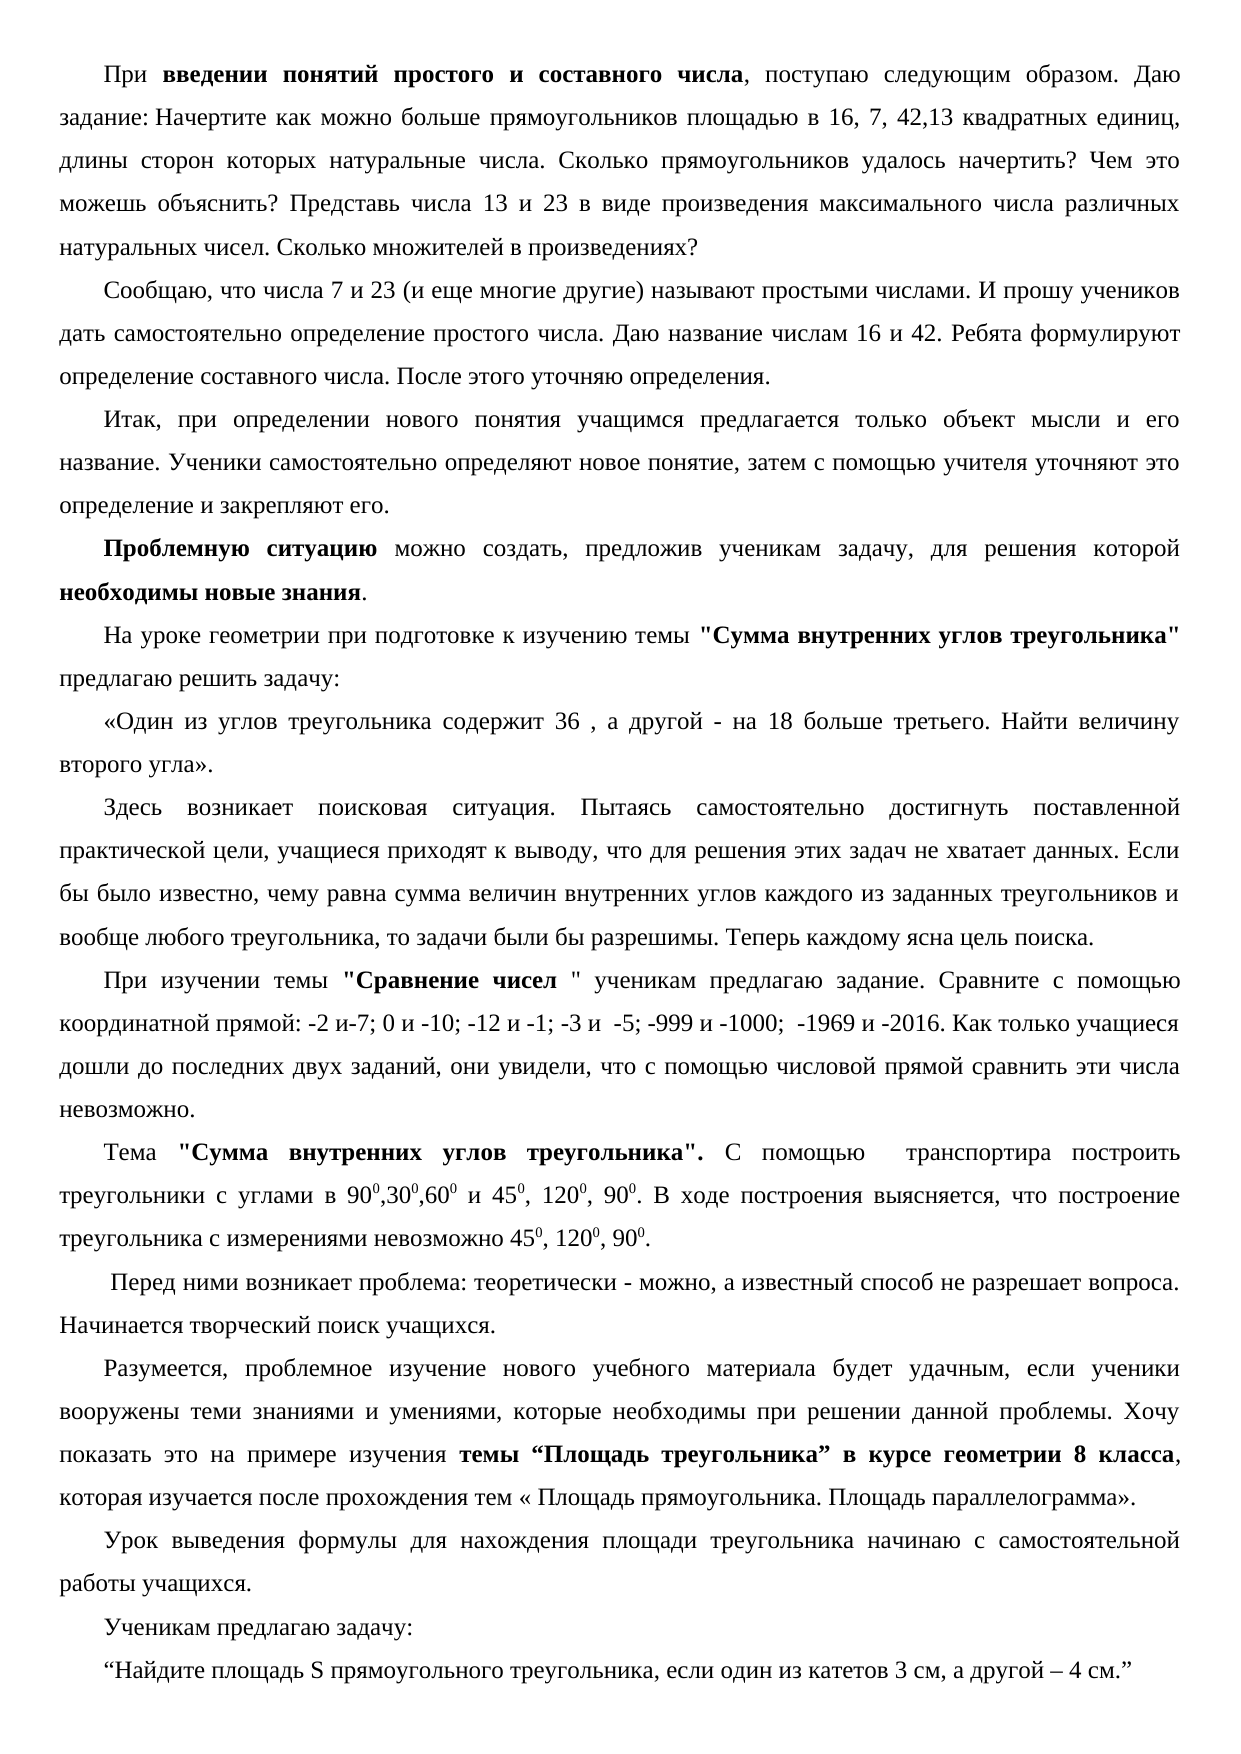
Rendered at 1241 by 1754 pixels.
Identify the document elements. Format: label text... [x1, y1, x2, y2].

text Сообщаю, что числа 7 и 23 (и еще многие другие) называют простыми числами. И прошу учеников дать самостоятельно определение простого числа. Даю название числам 16 и 42. Ребята формулируют определение составного числа. После этого уточняю определения. [59, 275, 1181, 390]
text Проблемную ситуацию можно создать, предложив ученикам задачу, для решения которой необходимы новые знания. [59, 533, 1181, 605]
text При введении понятий простого и составного числа, поступаю следующим образом. Даю задание: Начертите как можно больше прямоугольников площадью в 16, 7, 42,13 квадратных единиц, длины сторон которых натуральные числа. Сколько прямоугольников удалось начертить? Чем это можешь объяснить? Представь числа 13 и 23 в виде произведения максимального числа различных натуральных чисел. Сколько множителей в произведениях? [59, 59, 1181, 260]
text Перед ними возникает проблема: теоретически - можно, а известный способ не разрешает вопроса. Начинается творческий поиск учащихся. [59, 1267, 1181, 1338]
text Здесь возникает поисковая ситуация. Пытаясь самостоятельно достигнуть поставленной практической цели, учащиеся приходят к выводу, что для решения этих задач не хватает данных. Если бы было известно, чему равна сумма величин внутренних углов каждого из заданных треугольников и вообще любого треугольника, то задачи были бы разрешимы. Теперь каждому ясна цель поиска. [59, 792, 1181, 950]
text “Найдите площадь S прямоугольного треугольника, если один из катетов 3 см, а другой – 4 см.” [59, 1655, 1181, 1683]
text Итак, при определении нового понятия учащимся предлагается только объект мысли и его название. Ученики самостоятельно определяют новое понятие, затем с помощью учителя уточняют это определение и закрепляют его. [59, 404, 1181, 519]
text Разумеется, проблемное изучение нового учебного материала будет удачным, если ученики вооружены теми знаниями и умениями, которые необходимы при решении данной проблемы. Хочу показать это на примере изучения темы “Площадь треугольника” в курсе геометрии 8 класса, которая изучается после прохождения тем « Площадь прямоугольника. Площадь параллелограмма». [59, 1353, 1181, 1511]
text «Один из углов треугольника содержит 36 , а другой - на 18 больше третьего. Найти величину второго угла». [59, 706, 1181, 778]
text Ученикам предлагаю задачу: [59, 1612, 1181, 1640]
text При изучении темы "Сравнение чисел " ученикам предлагаю задание. Сравните с помощью координатной прямой: -2 и-7; 0 и -10; -12 и -1; -3 и -5; -999 и -1000; -1969 и -2016. Как только учащиеся дошли до последних двух заданий, они увидели, что с помощью числовой прямой сравнить эти числа невозможно. [59, 965, 1181, 1123]
text На уроке геометрии при подготовке к изучению темы "Сумма внутренних углов треугольника" предлагаю решить задачу: [59, 620, 1181, 692]
text Тема "Сумма внутренних углов треугольника". С помощью транспортира построить треугольники с углами в 900,300,600 и 450, 1200, 900. В ходе построения выясняется, что построение треугольника с измерениями невозможно 450, 1200, 900. [59, 1137, 1181, 1252]
text Урок выведения формулы для нахождения площади треугольника начинаю с самостоятельной работы учащихся. [59, 1525, 1181, 1597]
